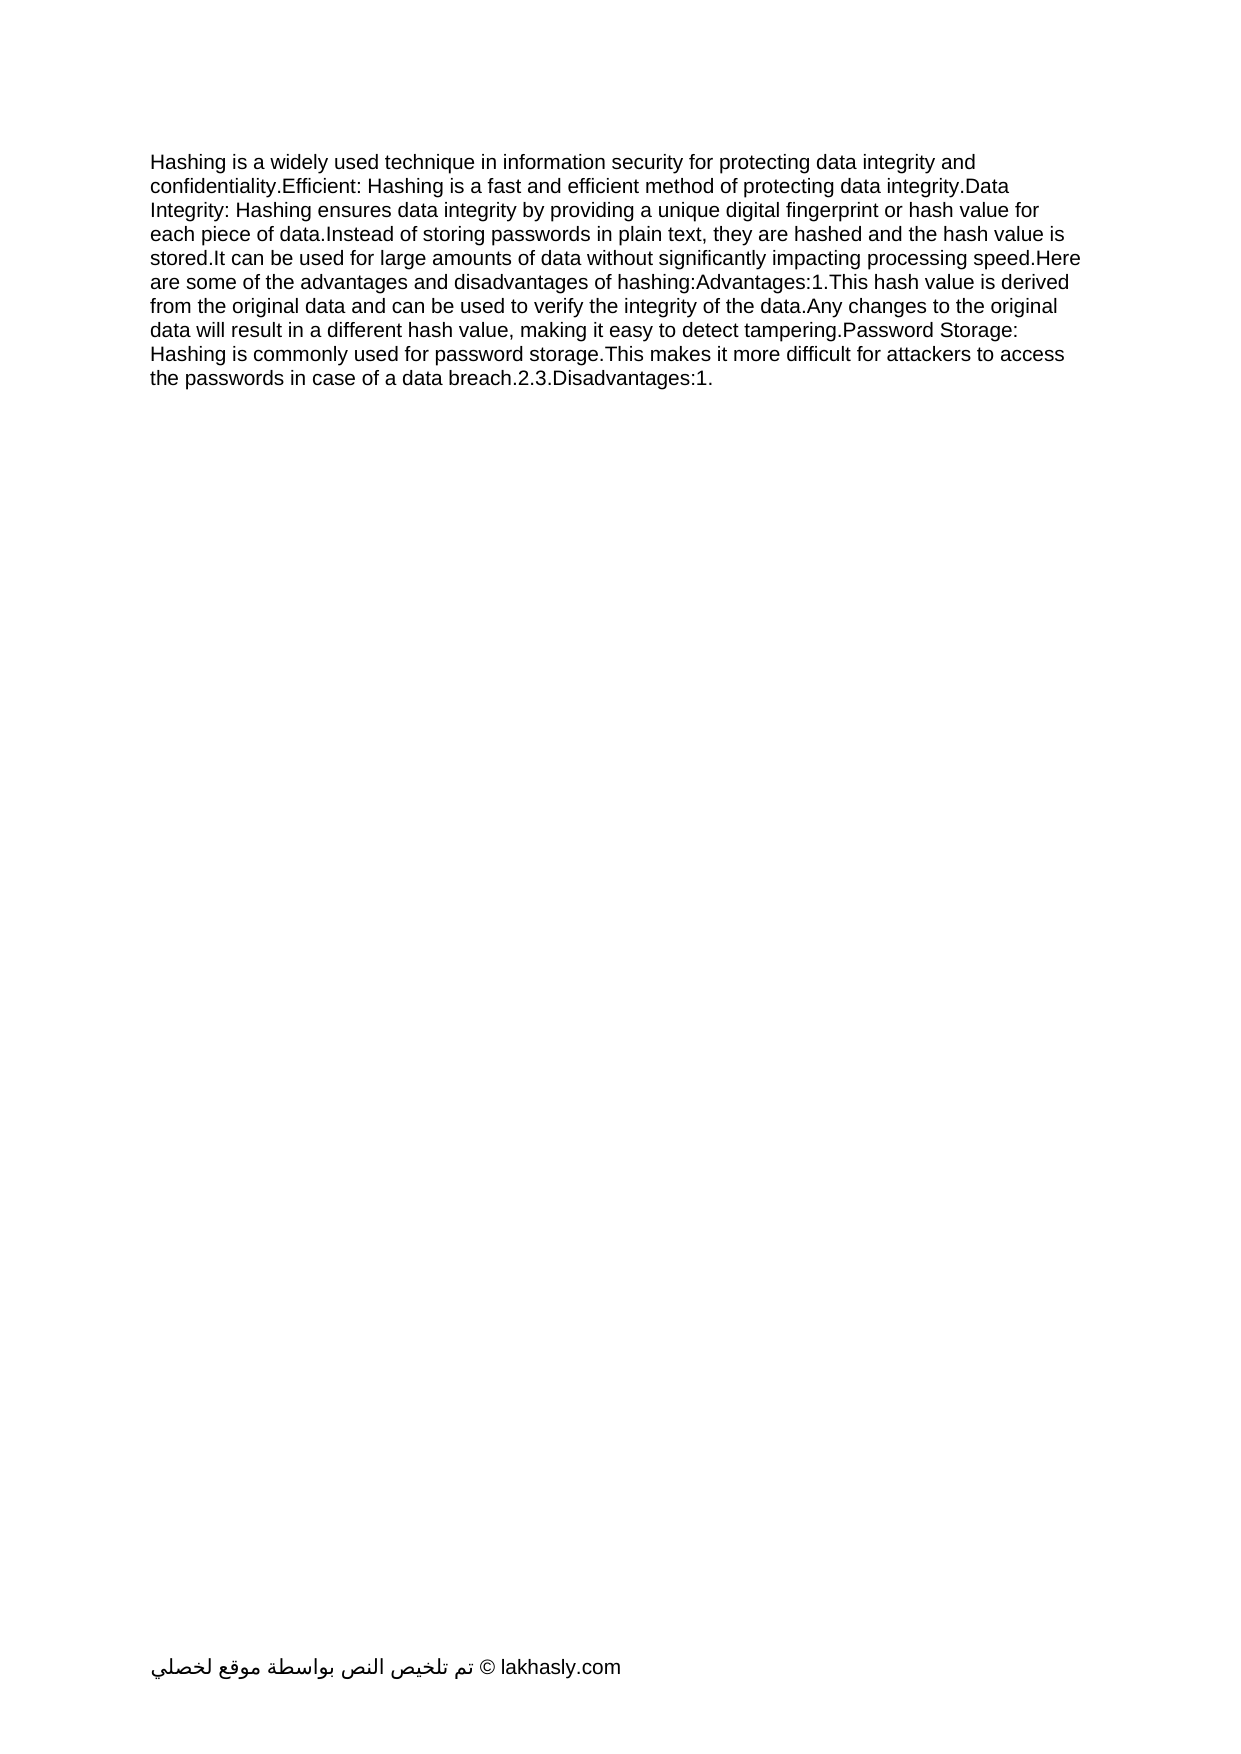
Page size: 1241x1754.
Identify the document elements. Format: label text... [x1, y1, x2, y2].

text Hashing is a widely used technique in information security for protecting data integrity and confidentiality.Efficient: Hashing is a fast and efficient method of protecting data integrity.Data Integrity: Hashing ensures data integrity by providing a unique digital fingerprint or hash value for each piece of data.Instead of storing passwords in plain text, they are hashed and the hash value is stored.It can be used for large amounts of data without significantly impacting processing speed.Here are some of the advantages and disadvantages of hashing:Advantages:1.This hash value is derived from the original data and can be used to verify the integrity of the data.Any changes to the original data will result in a different hash value, making it easy to detect tampering.Password Storage: Hashing is commonly used for password storage.This makes it more difficult for attackers to access the passwords in case of a data breach.2.3.Disadvantages:1. [150, 150, 1090, 389]
